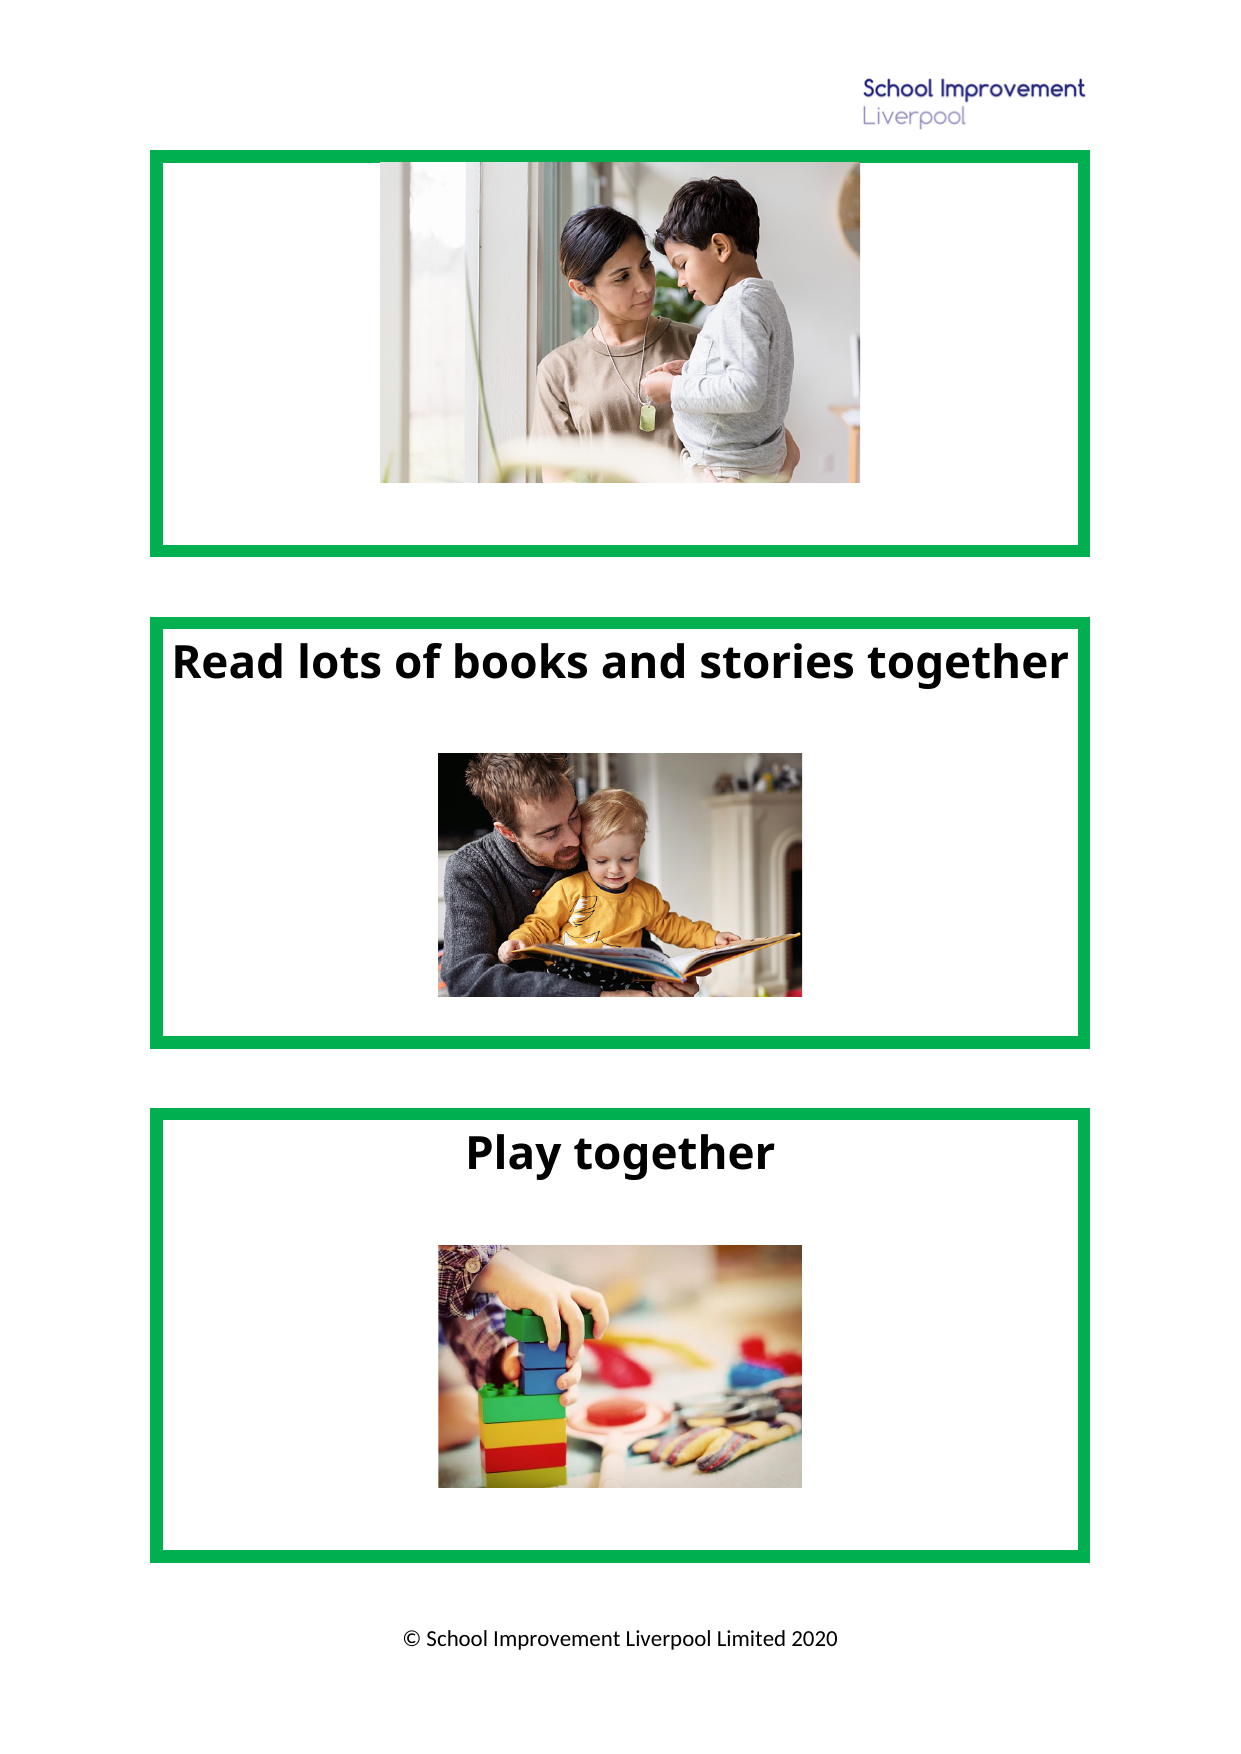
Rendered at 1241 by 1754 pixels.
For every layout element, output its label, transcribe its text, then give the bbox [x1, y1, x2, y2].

picture [438, 1245, 802, 1488]
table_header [163, 163, 1078, 544]
picture [380, 162, 861, 483]
picture [858, 73, 1091, 135]
table_header Play together [163, 1120, 1078, 1550]
picture [438, 753, 803, 997]
table_header Read lots of books and stories together [163, 629, 1078, 1036]
